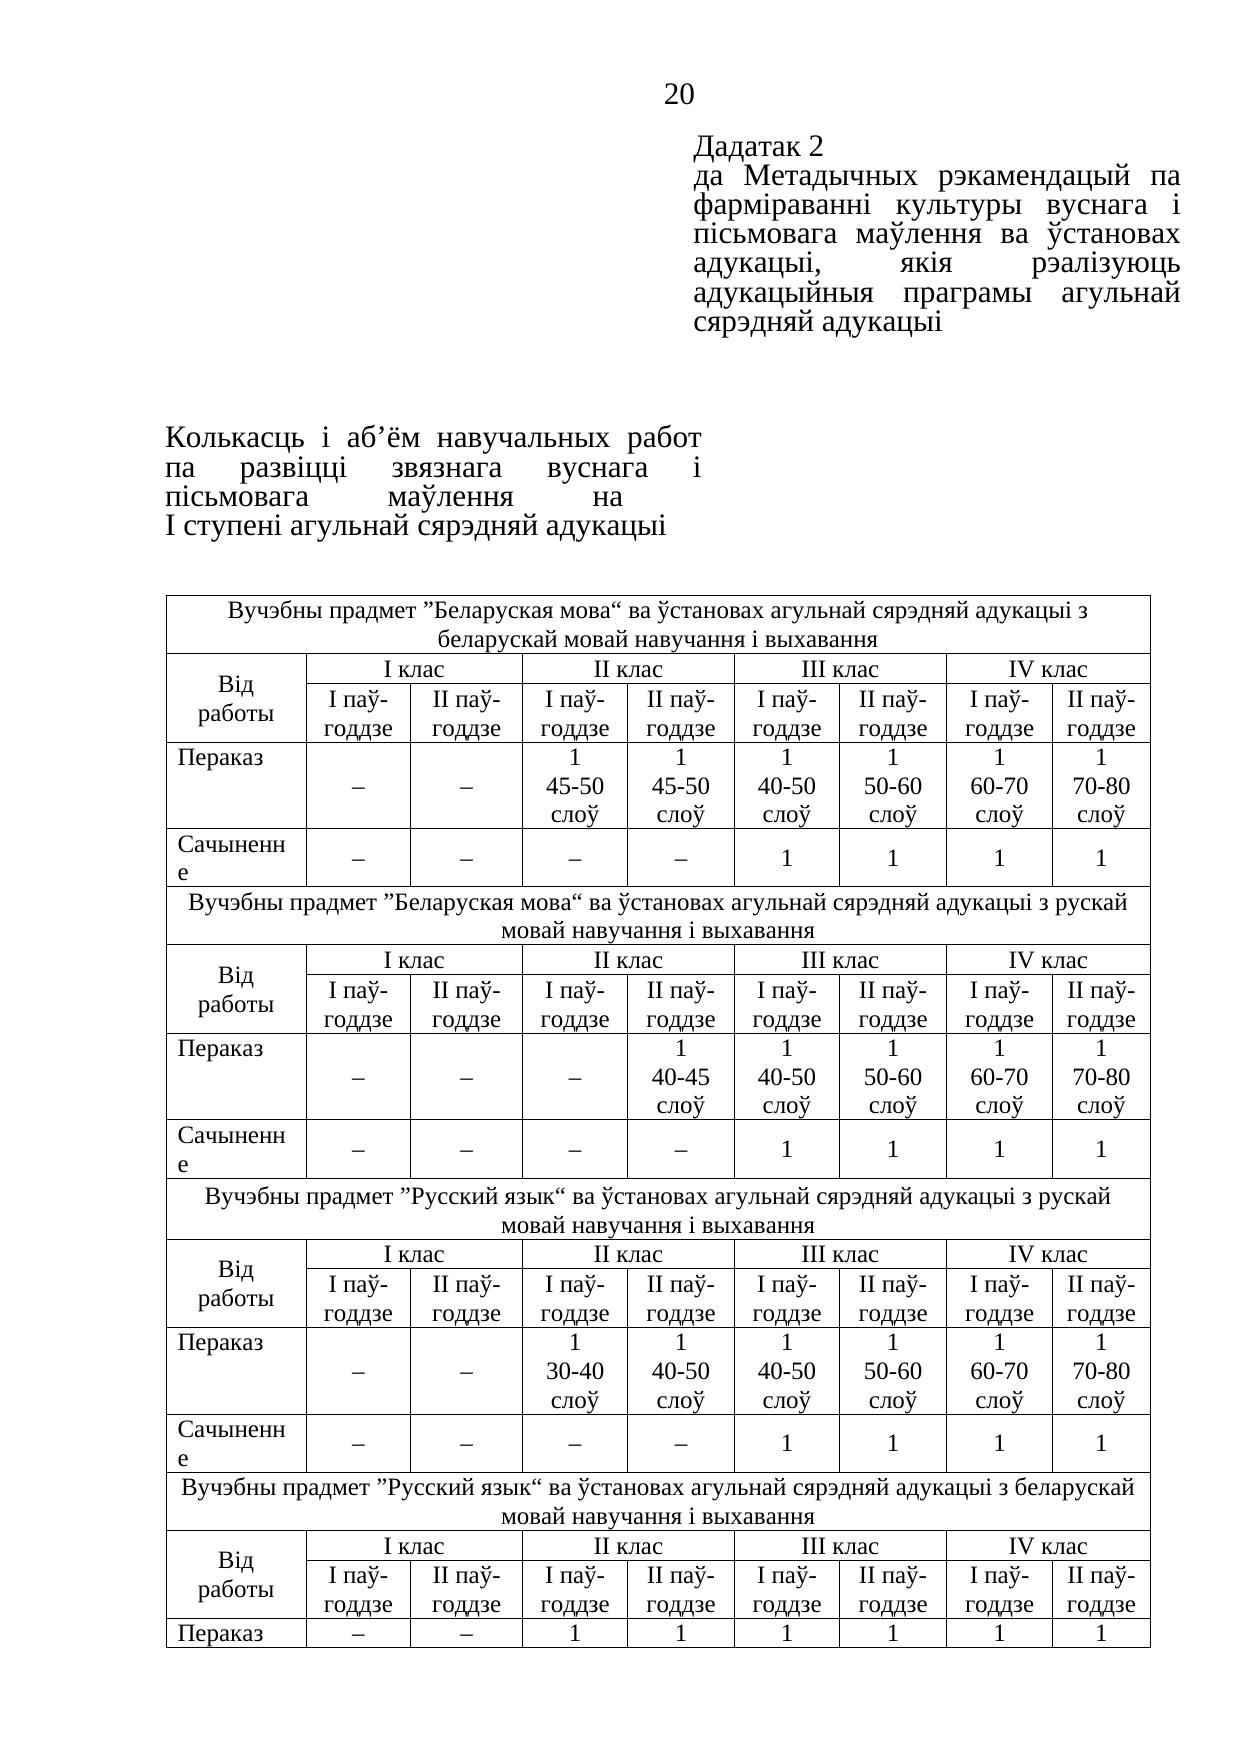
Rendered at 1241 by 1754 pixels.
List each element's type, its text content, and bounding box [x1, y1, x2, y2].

table_cell – [307, 1034, 410, 1119]
table_cell ІV клас [947, 654, 1150, 683]
table_cell Пераказ [167, 1328, 306, 1414]
table_cell II паў- годдзе [840, 1269, 946, 1327]
table_cell II паў- годдзе [628, 975, 734, 1033]
table_cell 1 40-50 слоў [523, 1619, 627, 1647]
table_cell I паў- годдзе [307, 684, 410, 741]
table_cell Сачыненне [167, 1120, 306, 1177]
table_cell ІV клас [947, 1531, 1150, 1559]
table_cell – [307, 1120, 410, 1177]
table_cell – [628, 1120, 734, 1177]
table_cell I паў- годдзе [735, 975, 839, 1033]
table_cell Вучэбны прадмет ”Беларуская мова“ ва ўстановах агульнай сярэдняй адукацыі з рускай мовай навучання і выхавання [167, 887, 1150, 944]
table_cell – [628, 829, 734, 886]
text да Метадычных рэкамендацый па фарміраванні культуры вуснага і пісьмовага маўлення ва ўстановах адукацыі, якія рэалізуюць адукацыйныя праграмы агульнай сярэдняй адукацыі [693, 162, 1181, 337]
table_cell I паў- годдзе [523, 1269, 627, 1327]
table_cell 1 [947, 1415, 1052, 1472]
title Колькасць і аб’ём навучальных работ па развіцці звязнага вуснага і пісьмовага маўлення на І ступені агульнай сярэдняй адукацыі [165, 424, 702, 541]
table_cell – [411, 829, 522, 886]
table_cell II паў- годдзе [411, 1561, 522, 1618]
table_cell 1 [735, 1415, 839, 1472]
table_cell Вучэбны прадмет ”Русский язык“ ва ўстановах агульнай сярэдняй адукацыі з рускай мовай навучання і выхавання [167, 1179, 1150, 1238]
table_cell – [523, 1415, 627, 1472]
table_cell I паў- годдзе [735, 684, 839, 741]
table_cell Сачыненне [167, 1415, 306, 1472]
table_cell – [628, 1415, 734, 1472]
table_cell 1 [840, 1120, 946, 1177]
table_cell 1 45-50 слоў [523, 743, 627, 828]
table_cell I паў- годдзе [947, 1269, 1052, 1327]
table_cell II паў- годдзе [628, 1561, 734, 1618]
table_cell II паў- годдзе [411, 975, 522, 1033]
table_cell I паў- годдзе [735, 1269, 839, 1327]
table_cell 1 40-50 слоў [735, 743, 839, 828]
table_cell – [307, 829, 410, 886]
table_cell Пераказ [167, 1034, 306, 1119]
table_cell – [523, 1034, 627, 1119]
table_cell Пераказ [167, 1619, 306, 1647]
table_cell II паў- годдзе [628, 684, 734, 741]
table_cell ІІ клас [523, 1531, 734, 1559]
table_cell Від работы [167, 654, 306, 741]
table_cell I паў- годдзе [523, 1561, 627, 1618]
table_cell 1 70-80 слоў [1053, 1619, 1150, 1647]
table_cell 1 45-50 слоў [735, 1619, 839, 1647]
table_cell – [523, 829, 627, 886]
table_cell II паў- годдзе [1053, 975, 1150, 1033]
table_cell – [411, 1619, 522, 1647]
table_cell 1 [1053, 1415, 1150, 1472]
table_cell II паў- годдзе [628, 1269, 734, 1327]
table_cell – [307, 743, 410, 828]
table_cell I паў- годдзе [947, 1561, 1052, 1618]
table_cell – [523, 1120, 627, 1177]
table_header Вучэбны прадмет ”Беларуская мова“ ва ўстановах агульнай сярэдняй адукацыі з беларускай мовай навучання і выхавання [167, 596, 1150, 653]
table_cell – [411, 1328, 522, 1414]
table_cell I паў- годдзе [947, 684, 1052, 741]
table_cell I паў- годдзе [307, 975, 410, 1033]
text Дадатак 2 [619, 133, 1181, 162]
table_cell II паў- годдзе [840, 684, 946, 741]
table_cell Вучэбны прадмет ”Русский язык“ ва ўстановах агульнай сярэдняй адукацыі з беларускай мовай навучання і выхавання [167, 1473, 1150, 1530]
table_cell I паў- годдзе [735, 1561, 839, 1618]
table_cell I паў- годдзе [307, 1269, 410, 1327]
table_cell Від работы [167, 1240, 306, 1327]
table_cell II паў- годдзе [1053, 684, 1150, 741]
table_cell – [411, 1120, 522, 1177]
table_cell 1 [735, 829, 839, 886]
table_cell 1 45-50 слоў [628, 743, 734, 828]
table_cell – [411, 1034, 522, 1119]
table_cell ІV клас [947, 945, 1150, 974]
table_cell II паў- годдзе [411, 684, 522, 741]
table_cell 1 60-70 слоў [947, 1034, 1052, 1119]
table_cell 1 [947, 1120, 1052, 1177]
table_cell 1 60-70 слоў [947, 1619, 1052, 1647]
table_cell ІІІ клас [735, 654, 946, 683]
table_cell 1 70-80 слоў [1053, 743, 1150, 828]
table_cell Від работы [167, 1531, 306, 1618]
table_cell ІІ клас [523, 1240, 734, 1268]
table_cell І клас [307, 1531, 522, 1559]
table_cell II паў- годдзе [1053, 1561, 1150, 1618]
table_cell 1 50-60 слоў [840, 1328, 946, 1414]
table_cell I паў- годдзе [307, 1561, 410, 1618]
table_cell 1 40-45 слоў [628, 1034, 734, 1119]
table_cell 1 [947, 829, 1052, 886]
table_cell 1 50-60 слоў [840, 1034, 946, 1119]
table_cell II паў- годдзе [411, 1269, 522, 1327]
table_cell ІІ клас [523, 945, 734, 974]
table_cell Пераказ [167, 743, 306, 828]
table_cell – [307, 1619, 410, 1647]
table_cell 1 [1053, 1120, 1150, 1177]
table_cell ІІІ клас [735, 1531, 946, 1559]
table_cell I паў- годдзе [523, 684, 627, 741]
table_cell 1 70-80 слоў [1053, 1328, 1150, 1414]
table_cell ІІІ клас [735, 945, 946, 974]
table_cell 1 [1053, 829, 1150, 886]
table_cell 1 30-40 слоў [523, 1328, 627, 1414]
table_cell І клас [307, 1240, 522, 1268]
table_cell I паў- годдзе [947, 975, 1052, 1033]
table_cell Сачыненне [167, 829, 306, 886]
table_cell Від работы [167, 945, 306, 1033]
table_cell ІІ клас [523, 654, 734, 683]
table_cell 1 [840, 1415, 946, 1472]
table_cell – [411, 1415, 522, 1472]
table_cell 1 40-50 слоў [628, 1619, 734, 1647]
table_cell II паў- годдзе [840, 975, 946, 1033]
table_cell І клас [307, 654, 522, 683]
table_cell ІІІ клас [735, 1240, 946, 1268]
table_cell 1 40-50 слоў [735, 1034, 839, 1119]
table_cell 1 [840, 829, 946, 886]
table_cell ІV клас [947, 1240, 1150, 1268]
table_cell – [411, 743, 522, 828]
table_cell 1 50-60 слоў [840, 743, 946, 828]
table_cell II паў- годдзе [1053, 1269, 1150, 1327]
table_cell 1 50-60 слоў [840, 1619, 946, 1647]
table_cell 1 40-50 слоў [735, 1328, 839, 1414]
table_cell І клас [307, 945, 522, 974]
table_cell II паў- годдзе [840, 1561, 946, 1618]
table_cell – [307, 1328, 410, 1414]
table_cell – [307, 1415, 410, 1472]
table_cell I паў- годдзе [523, 975, 627, 1033]
table_cell 1 [735, 1120, 839, 1177]
table_cell 1 60-70 слоў [947, 743, 1052, 828]
table_cell 1 60-70 слоў [947, 1328, 1052, 1414]
table_cell 1 70-80 слоў [1053, 1034, 1150, 1119]
table_cell 1 40-50 слоў [628, 1328, 734, 1414]
